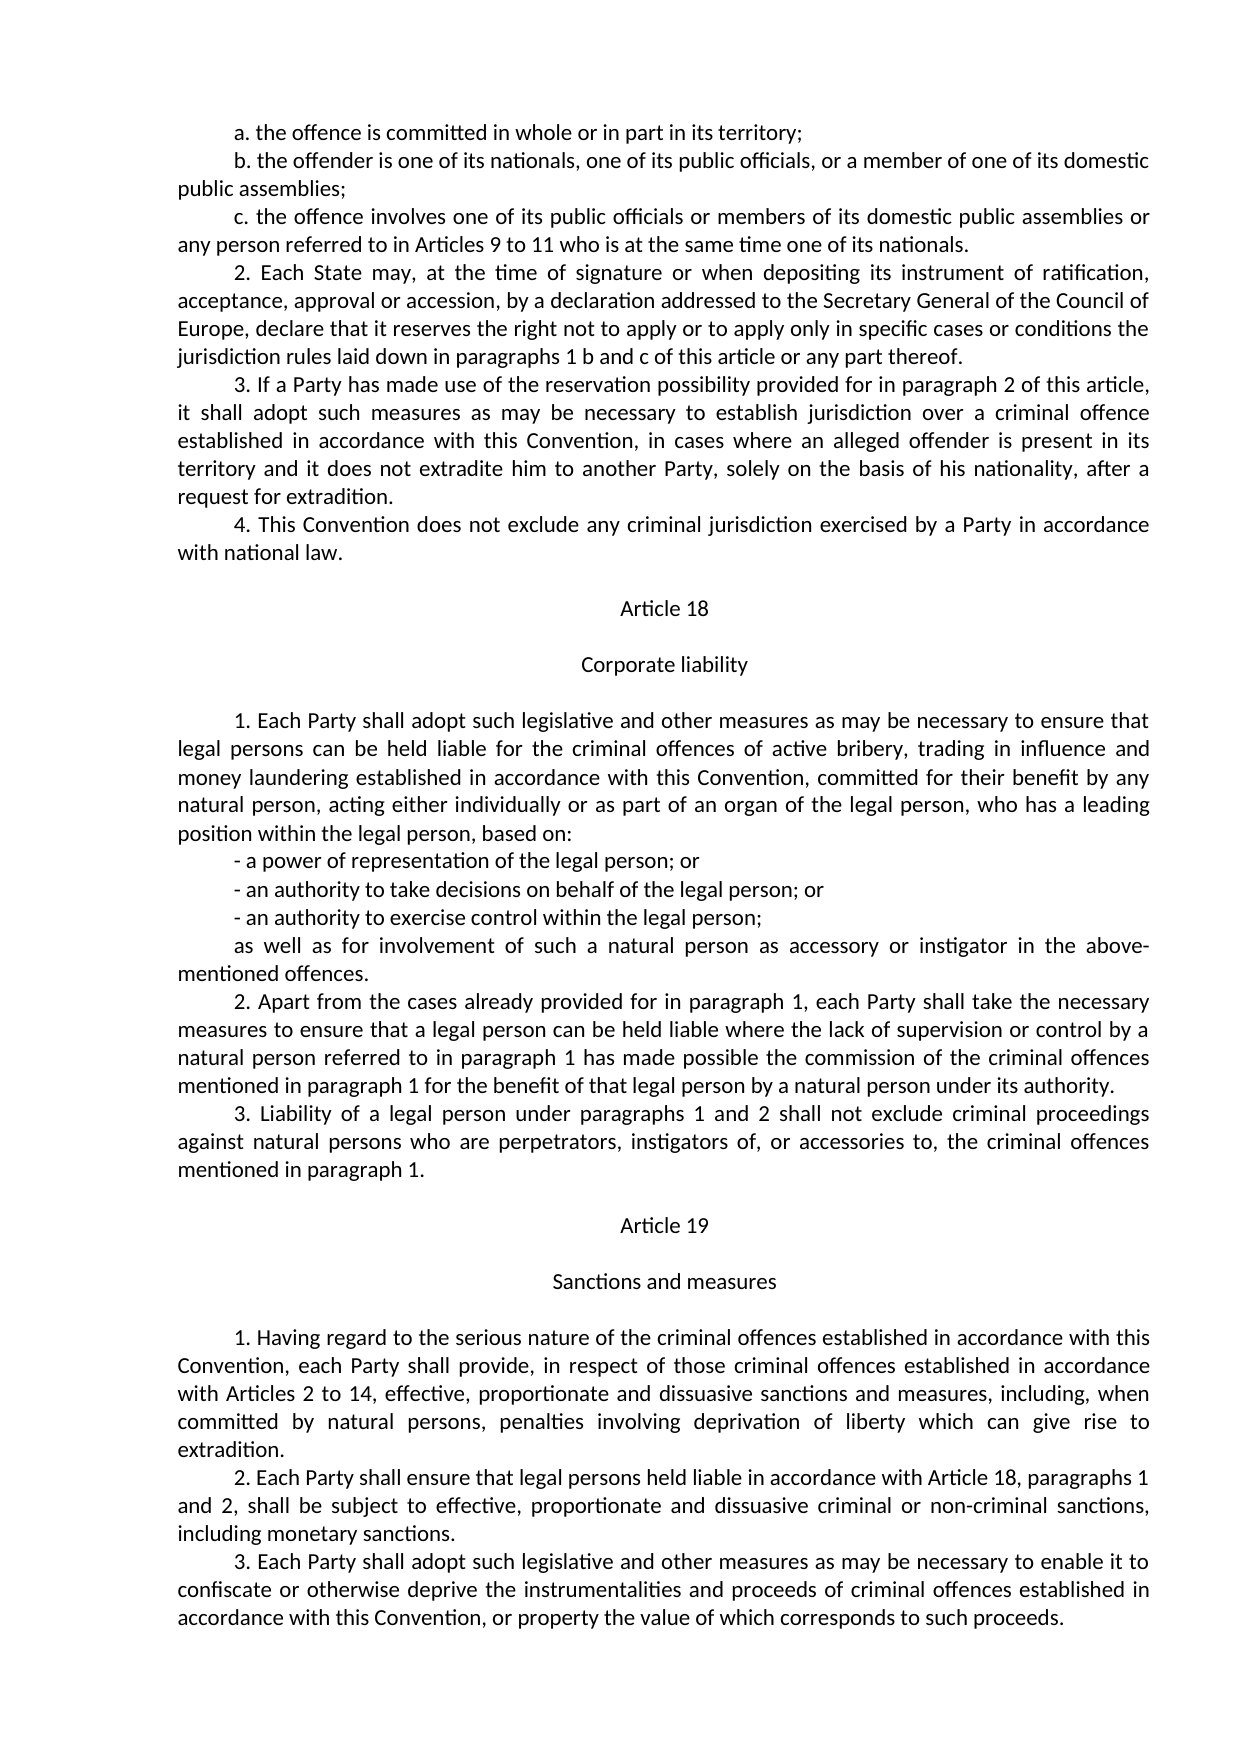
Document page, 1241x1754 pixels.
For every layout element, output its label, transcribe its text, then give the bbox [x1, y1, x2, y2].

text 2. Apart from the cases already provided for in paragraph 1, each Party shall take the necessary measures to ensure that a legal person can be held liable where the lack of supervision or control by a natural person referred to in paragraph 1 has made possible the commission of the criminal offences mentioned in paragraph 1 for the benefit of that legal person by a natural person under its authority. [177, 987, 1152, 1099]
text 2. Each Party shall ensure that legal persons held liable in accordance with Article 18, paragraphs 1 and 2, shall be subject to effective, proportionate and dissuasive criminal or non-criminal sanctions, including monetary sanctions. [177, 1463, 1152, 1547]
text 3. Each Party shall adopt such legislative and other measures as may be necessary to enable it to confiscate or otherwise deprive the instrumentalities and proceeds of criminal offences established in accordance with this Convention, or property the value of which corresponds to such proceeds. [177, 1547, 1152, 1631]
text - an authority to take decisions on behalf of the legal person; or [177, 875, 1152, 903]
text 1. Each Party shall adopt such legislative and other measures as may be necessary to ensure that legal persons can be held liable for the criminal offences of active bribery, trading in influence and money laundering established in accordance with this Convention, committed for their benefit by any natural person, acting either individually or as part of an organ of the legal person, who has a leading position within the legal person, based on: [177, 707, 1152, 847]
text - an authority to exercise control within the legal person; [177, 903, 1152, 931]
text Article 19 [177, 1211, 1152, 1239]
text Corporate liability [177, 651, 1152, 678]
text - a power of representation of the legal person; or [177, 847, 1152, 875]
text 3. Liability of a legal person under paragraphs 1 and 2 shall not exclude criminal proceedings against natural persons who are perpetrators, instigators of, or accessories to, the criminal offences mentioned in paragraph 1. [177, 1099, 1152, 1183]
text 1. Having regard to the serious nature of the criminal offences established in accordance with this Convention, each Party shall provide, in respect of those criminal offences established in accordance with Articles 2 to 14, effective, proportionate and dissuasive sanctions and measures, including, when committed by natural persons, penalties involving deprivation of liberty which can give rise to extradition. [177, 1323, 1152, 1463]
text 4. This Convention does not exclude any criminal jurisdiction exercised by a Party in accordance with national law. [177, 510, 1152, 566]
text as well as for involvement of such a natural person as accessory or instigator in the above-mentioned offences. [177, 931, 1152, 987]
text 3. If a Party has made use of the reservation possibility provided for in paragraph 2 of this article, it shall adopt such measures as may be necessary to establish jurisdiction over a criminal offence established in accordance with this Convention, in cases where an alleged offender is present in its territory and it does not extradite him to another Party, solely on the basis of his nationality, after a request for extradition. [177, 370, 1152, 510]
text c. the offence involves one of its public officials or members of its domestic public assemblies or any person referred to in Articles 9 to 11 who is at the same time one of its nationals. [177, 202, 1152, 258]
text b. the offender is one of its nationals, one of its public officials, or a member of one of its domestic public assemblies; [177, 146, 1152, 202]
text Article 18 [177, 594, 1152, 622]
text Sanctions and measures [177, 1267, 1152, 1295]
text a. the offence is committed in whole or in part in its territory; [177, 118, 1152, 146]
text 2. Each State may, at the time of signature or when depositing its instrument of ratification, acceptance, approval or accession, by a declaration addressed to the Secretary General of the Council of Europe, declare that it reserves the right not to apply or to apply only in specific cases or conditions the jurisdiction rules laid down in paragraphs 1 b and c of this article or any part thereof. [177, 258, 1152, 370]
